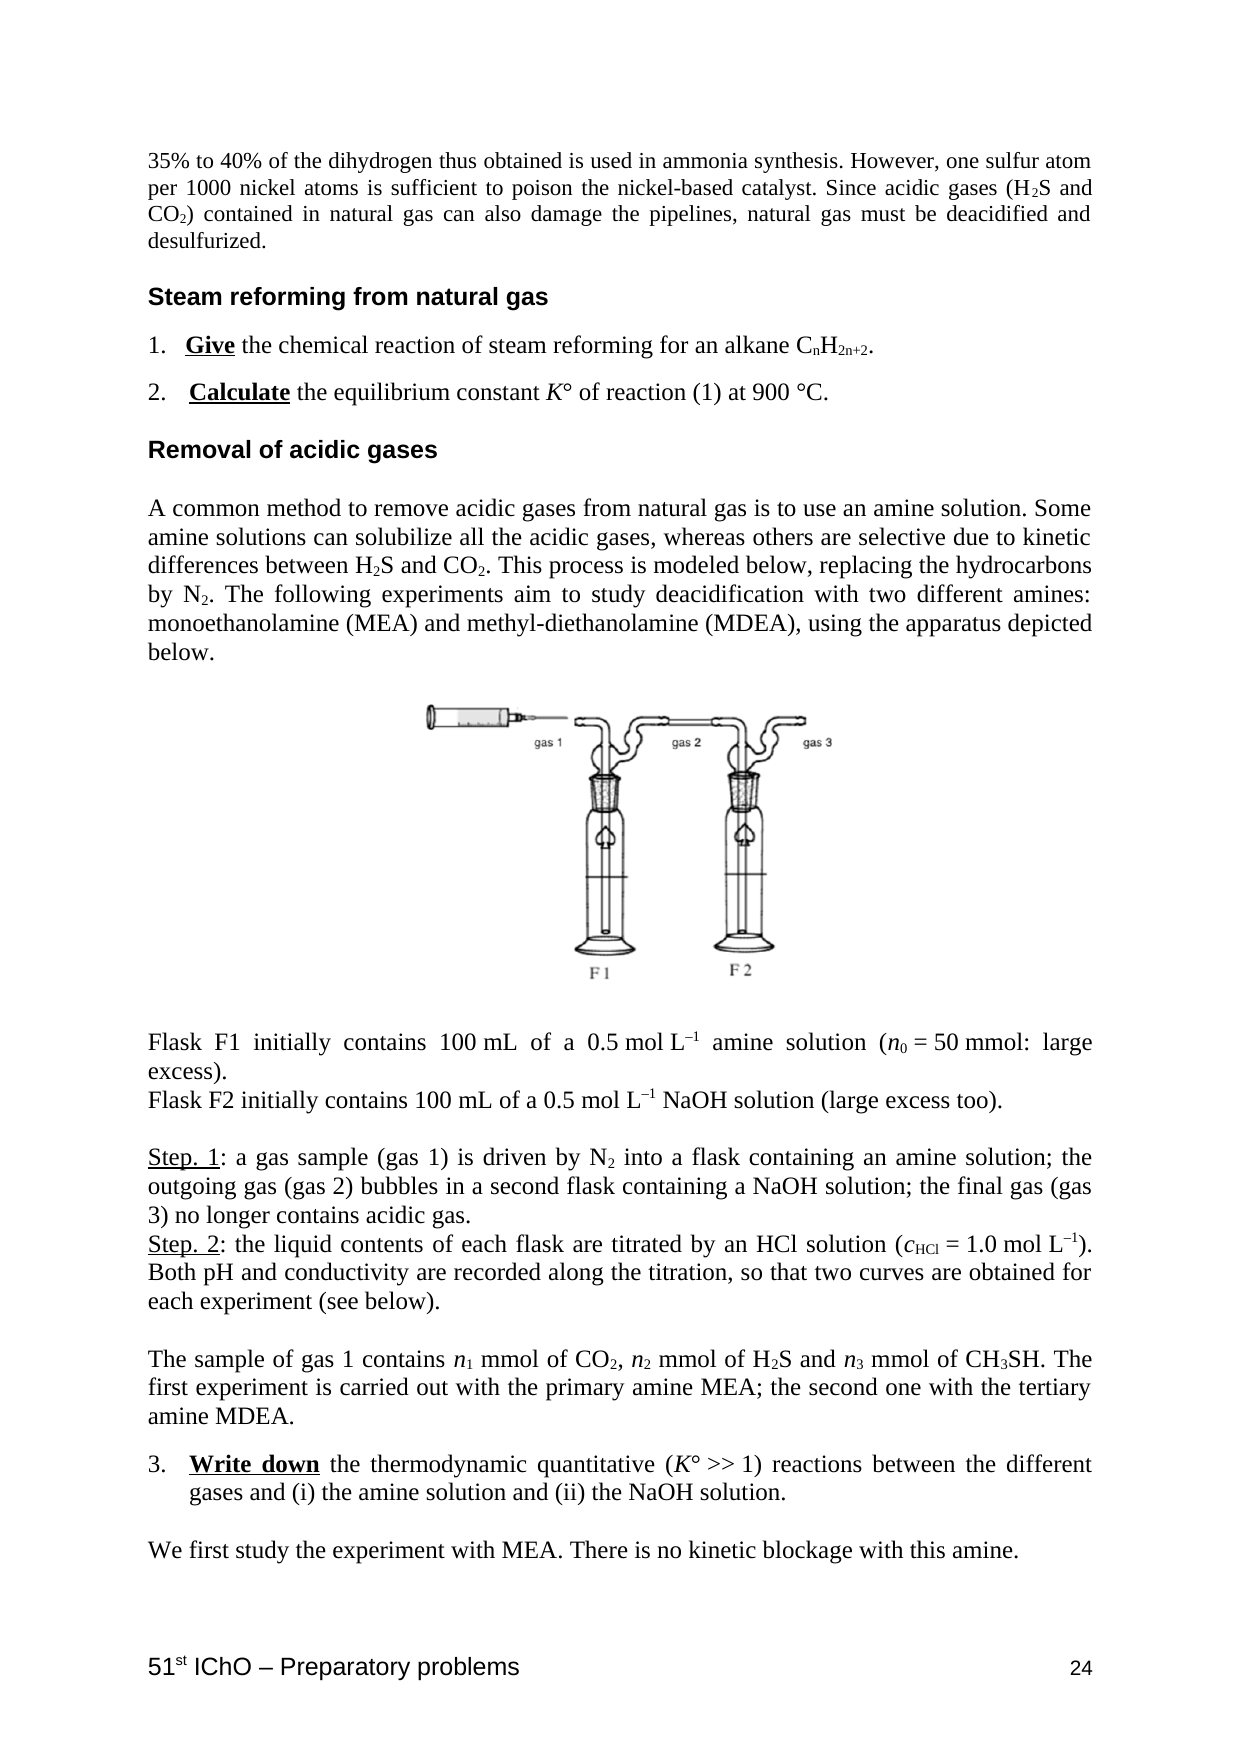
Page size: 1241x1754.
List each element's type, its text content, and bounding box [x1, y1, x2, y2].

text A common method to remove acidic gases from natural gas is to use an amine solution. Some amine solutions can solubilize all the acidic gases, whereas others are selective due to kinetic differences between H2S and CO2. This process is modeled below, replacing the hydrocarbons by N2. The following experiments aim to study deacidification with two different amines: monoethanolamine (MEA) and methyl-diethanolamine (MDEA), using the apparatus depicted below. [148, 493, 1093, 666]
subtitle Removal of acidic gases [148, 435, 1093, 464]
text The sample of gas 1 contains n1 mmol of CO2, n2 mmol of H2S and n3 mmol of CH3SH. The first experiment is carried out with the primary amine MEA; the second one with the tertiary amine MDEA. [148, 1344, 1093, 1430]
list Give the chemical reaction of steam reforming for an alkane CnH2n+2. [148, 330, 1093, 358]
text Flask F1 initially contains 100 mL of a 0.5 mol L‒1 amine solution (n0 = 50 mmol: large excess). [148, 1027, 1093, 1085]
text Write down the thermodynamic quantitative (K° >> 1) reactions between the different gases and (i) the amine solution and (ii) the NaOH solution. [148, 1449, 1093, 1506]
subtitle Steam reforming from natural gas [148, 282, 1093, 311]
text Step. 1: a gas sample (gas 1) is driven by N2 into a flask containing an amine solution; the outgoing gas (gas 2) bubbles in a second flask containing a NaOH solution; the final gas (gas 3) no longer contains acidic gas. [148, 1142, 1093, 1229]
text Step. 2: the liquid contents of each flask are titrated by an HCl solution (cHCl = 1.0 mol L‒1). Both pH and conductivity are recorded along the titration, so that two curves are obtained for each experiment (see below). [148, 1229, 1093, 1315]
text 35% to 40% of the dihydrogen thus obtained is used in ammonia synthesis. However, one sulfur atom per 1000 nickel atoms is sufficient to poison the nickel-based catalyst. Since acidic gases (H2S and CO2) contained in natural gas can also damage the pipelines, natural gas must be deacidified and desulfurized. [148, 148, 1093, 253]
text Flask F2 initially contains 100 mL of a 0.5 mol L‒1 NaOH solution (large excess too). [148, 1085, 1093, 1114]
picture [394, 690, 846, 999]
text We first study the experiment with MEA. There is no kinetic blockage with this amine. [148, 1535, 1093, 1564]
text Calculate the equilibrium constant K° of reaction (1) at 900 °C. [148, 377, 1093, 406]
